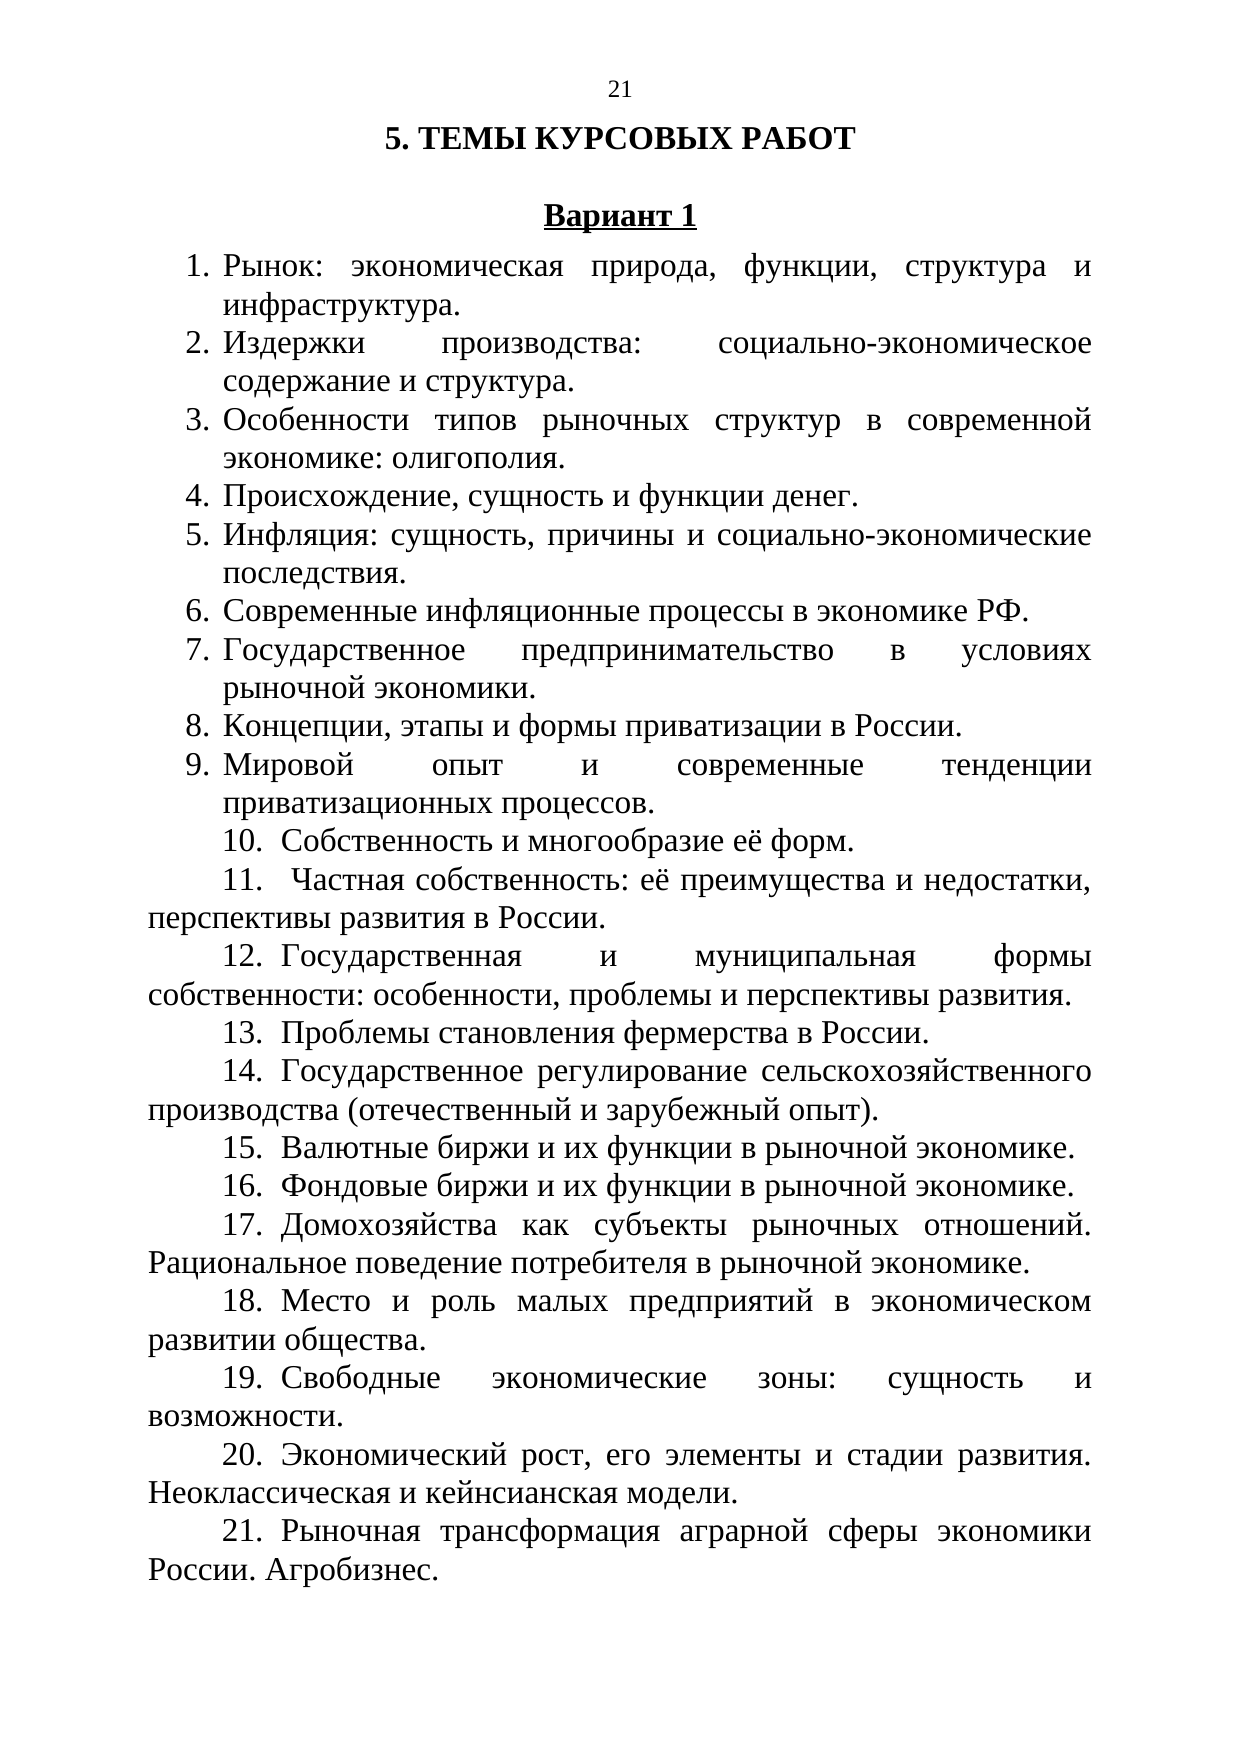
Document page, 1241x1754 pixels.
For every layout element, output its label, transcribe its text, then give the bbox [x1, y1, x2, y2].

list Инфляция: сущность, причины и социально-экономические последствия. [185, 514, 1092, 591]
list Особенности типов рыночных структур в современной экономике: олигополия. [185, 399, 1092, 476]
text 5. ТЕМЫ КУРСОВЫХ РАБОТ [148, 118, 1092, 156]
list Место и роль малых предприятий в экономическом развитии общества. [148, 1281, 1092, 1357]
list Мировой опыт и современные тенденции приватизационных процессов. [185, 744, 1092, 821]
list Домохозяйства как субъекты рыночных отношений. Рациональное поведение потребителя в рыночной экономике. [148, 1204, 1092, 1281]
list Концепции, этапы и формы приватизации в России. [185, 706, 1092, 744]
list Экономический рост, его элементы и стадии развития. Неоклассическая и кейнсианская модели. [148, 1434, 1092, 1511]
list Рыночная трансформация аграрной сферы экономики России. Агробизнес. [148, 1511, 1092, 1587]
list Частная собственность: её преимущества и недостатки, перспективы развития в России. [148, 859, 1092, 936]
list Проблемы становления фермерства в России. [148, 1012, 1092, 1051]
list Государственное регулирование сельскохозяйственного производства (отечественный и зарубежный опыт). [148, 1051, 1092, 1127]
list Издержки производства: социально-экономическое содержание и структура. [185, 322, 1092, 399]
list Рынок: экономическая природа, функции, структура и инфраструктура. [185, 246, 1092, 322]
list Свободные экономические зоны: сущность и возможности. [148, 1357, 1092, 1434]
list Государственная и муниципальная формы собственности: особенности, проблемы и перспективы развития. [148, 936, 1092, 1012]
list Фондовые биржи и их функции в рыночной экономике. [148, 1166, 1092, 1204]
list Современные инфляционные процессы в экономике РФ. [185, 591, 1092, 629]
subtitle Вариант 1 [148, 195, 1092, 233]
list Собственность и многообразие её форм. [148, 821, 1092, 859]
list Валютные биржи и их функции в рыночной экономике. [148, 1127, 1092, 1166]
list Государственное предпринимательство в условиях рыночной экономики. [185, 629, 1092, 706]
list Происхождение, сущность и функции денег. [185, 476, 1092, 514]
